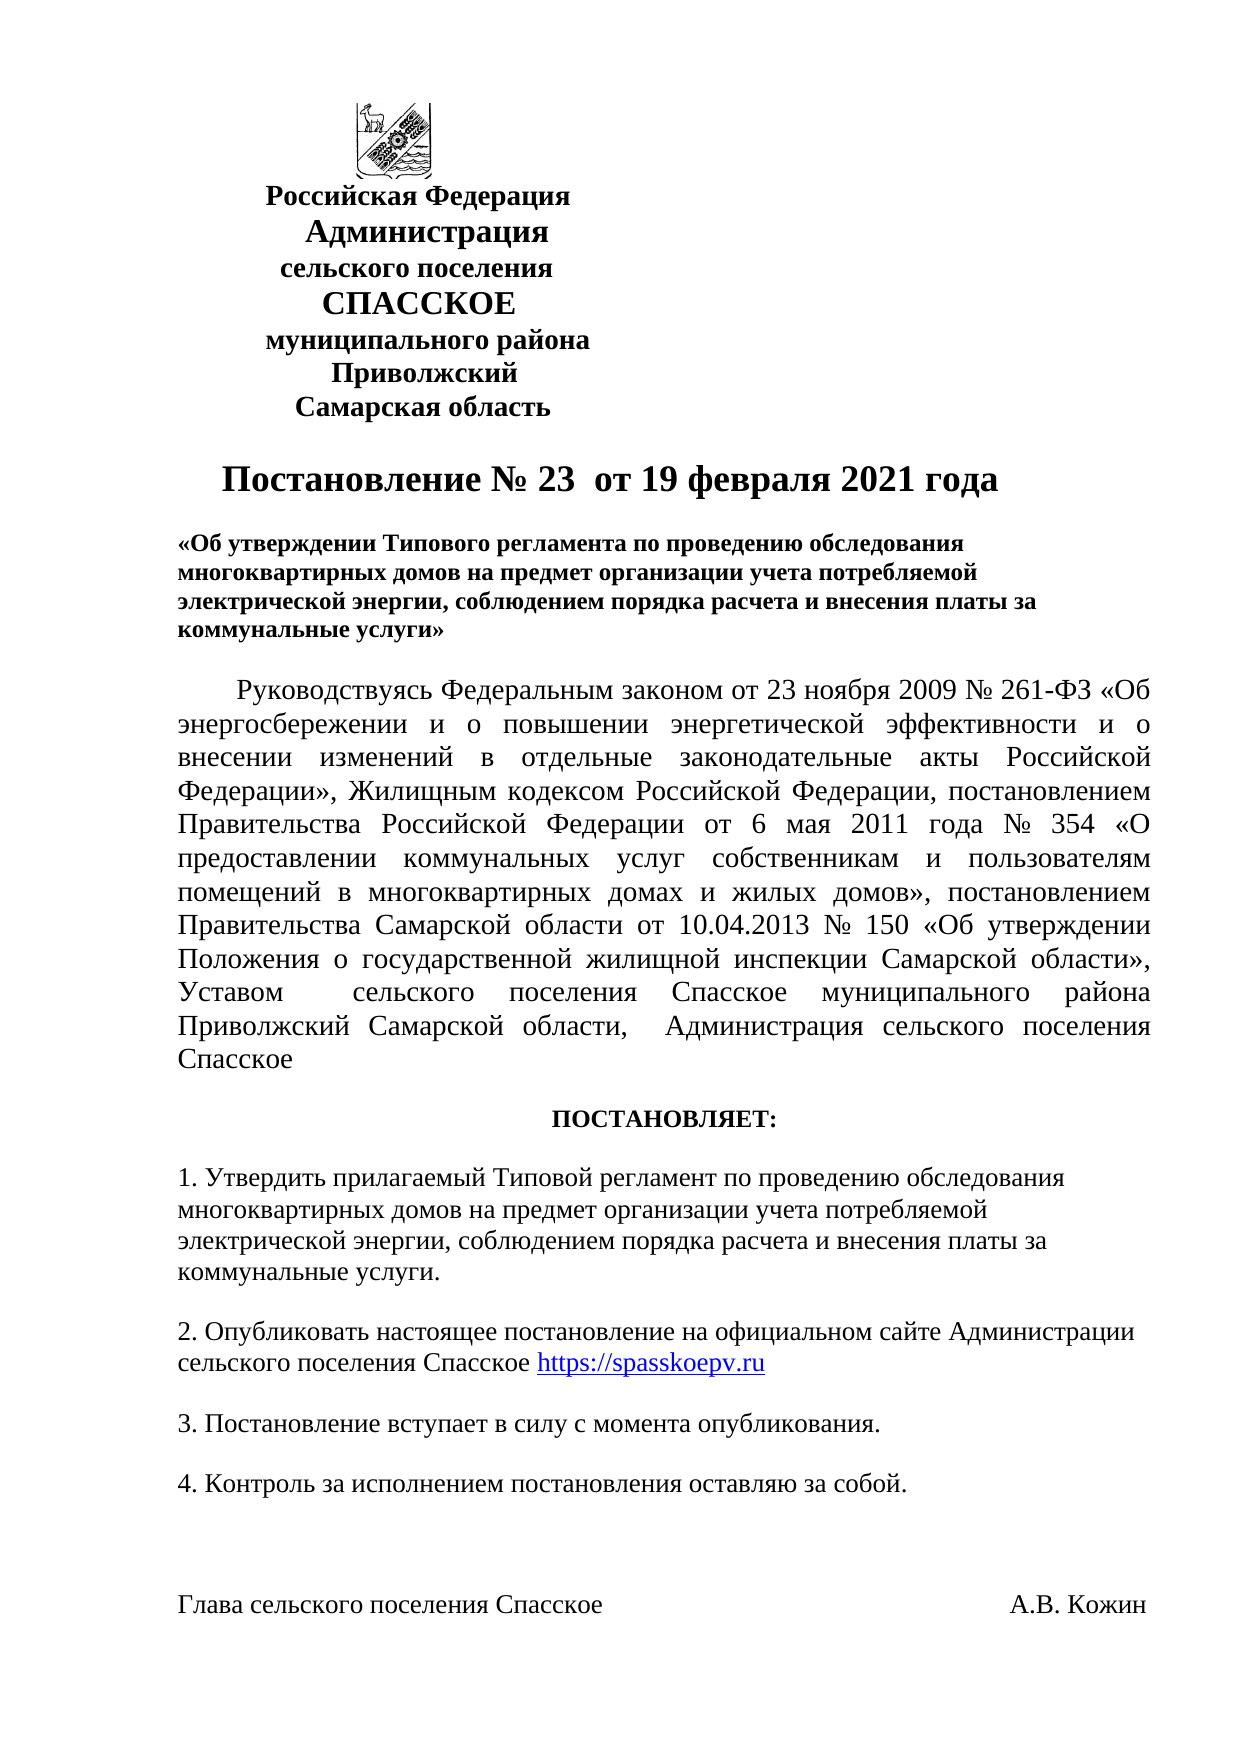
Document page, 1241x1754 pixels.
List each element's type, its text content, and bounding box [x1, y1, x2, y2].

text Самарская область [177, 389, 611, 422]
text Российская Федерация [177, 178, 611, 212]
text муниципального района [177, 322, 611, 355]
text 1. Утвердить прилагаемый Типовой регламент по проведению обследования многоквартирных домов на предмет организации учета потребляемой электрической энергии, соблюдением порядка расчета и внесения платы за коммунальные услуги. [177, 1162, 1152, 1286]
text Глава сельского поселения Спасское А.В. Кожин [177, 1588, 1152, 1619]
text 2. Опубликовать настоящее постановление на официальном сайте Администрации сельского поселения Спасское https://spasskoepv.ru [177, 1315, 1152, 1378]
text СПАССКОЕ [177, 283, 611, 322]
text 3. Постановление вступает в силу с момента опубликования. [177, 1407, 1152, 1438]
text сельского поселения [177, 250, 611, 283]
text 4. Контроль за исполнением постановления оставляю за собой. [177, 1467, 1152, 1498]
text ПОСТАНОВЛЯЕТ: [177, 1104, 1152, 1132]
text Приволжский [177, 355, 611, 389]
text Администрация [177, 212, 611, 250]
text Руководствуясь Федеральным законом от 23 ноября 2009 № 261-ФЗ «Об энергосбережении и о повышении энергетической эффективности и о внесении изменений в отдельные законодательные акты Российской Федерации», Жилищным кодексом Российской Федерации, постановлением Правительства Российской Федерации от 6 мая 2011 года № 354 «О предоставлении коммунальных услуг собственникам и пользователям помещений в многоквартирных домах и жилых домов», постановлением Правительства Самарской области от 10.04.2013 № 150 «Об утверждении Положения о государственной жилищной инспекции Самарской области», Уставом сельского поселения Спасское муниципального района Приволжский Самарской области, Администрация сельского поселения Спасское [177, 672, 1152, 1075]
text «Об утверждении Типового регламента по проведению обследования многоквартирных домов на предмет организации учета потребляемой электрической энергии, соблюдением порядка расчета и внесения платы за коммунальные услуги» [177, 528, 1152, 643]
text Постановление № 23 от 19 февраля 2021 года [177, 456, 1152, 499]
